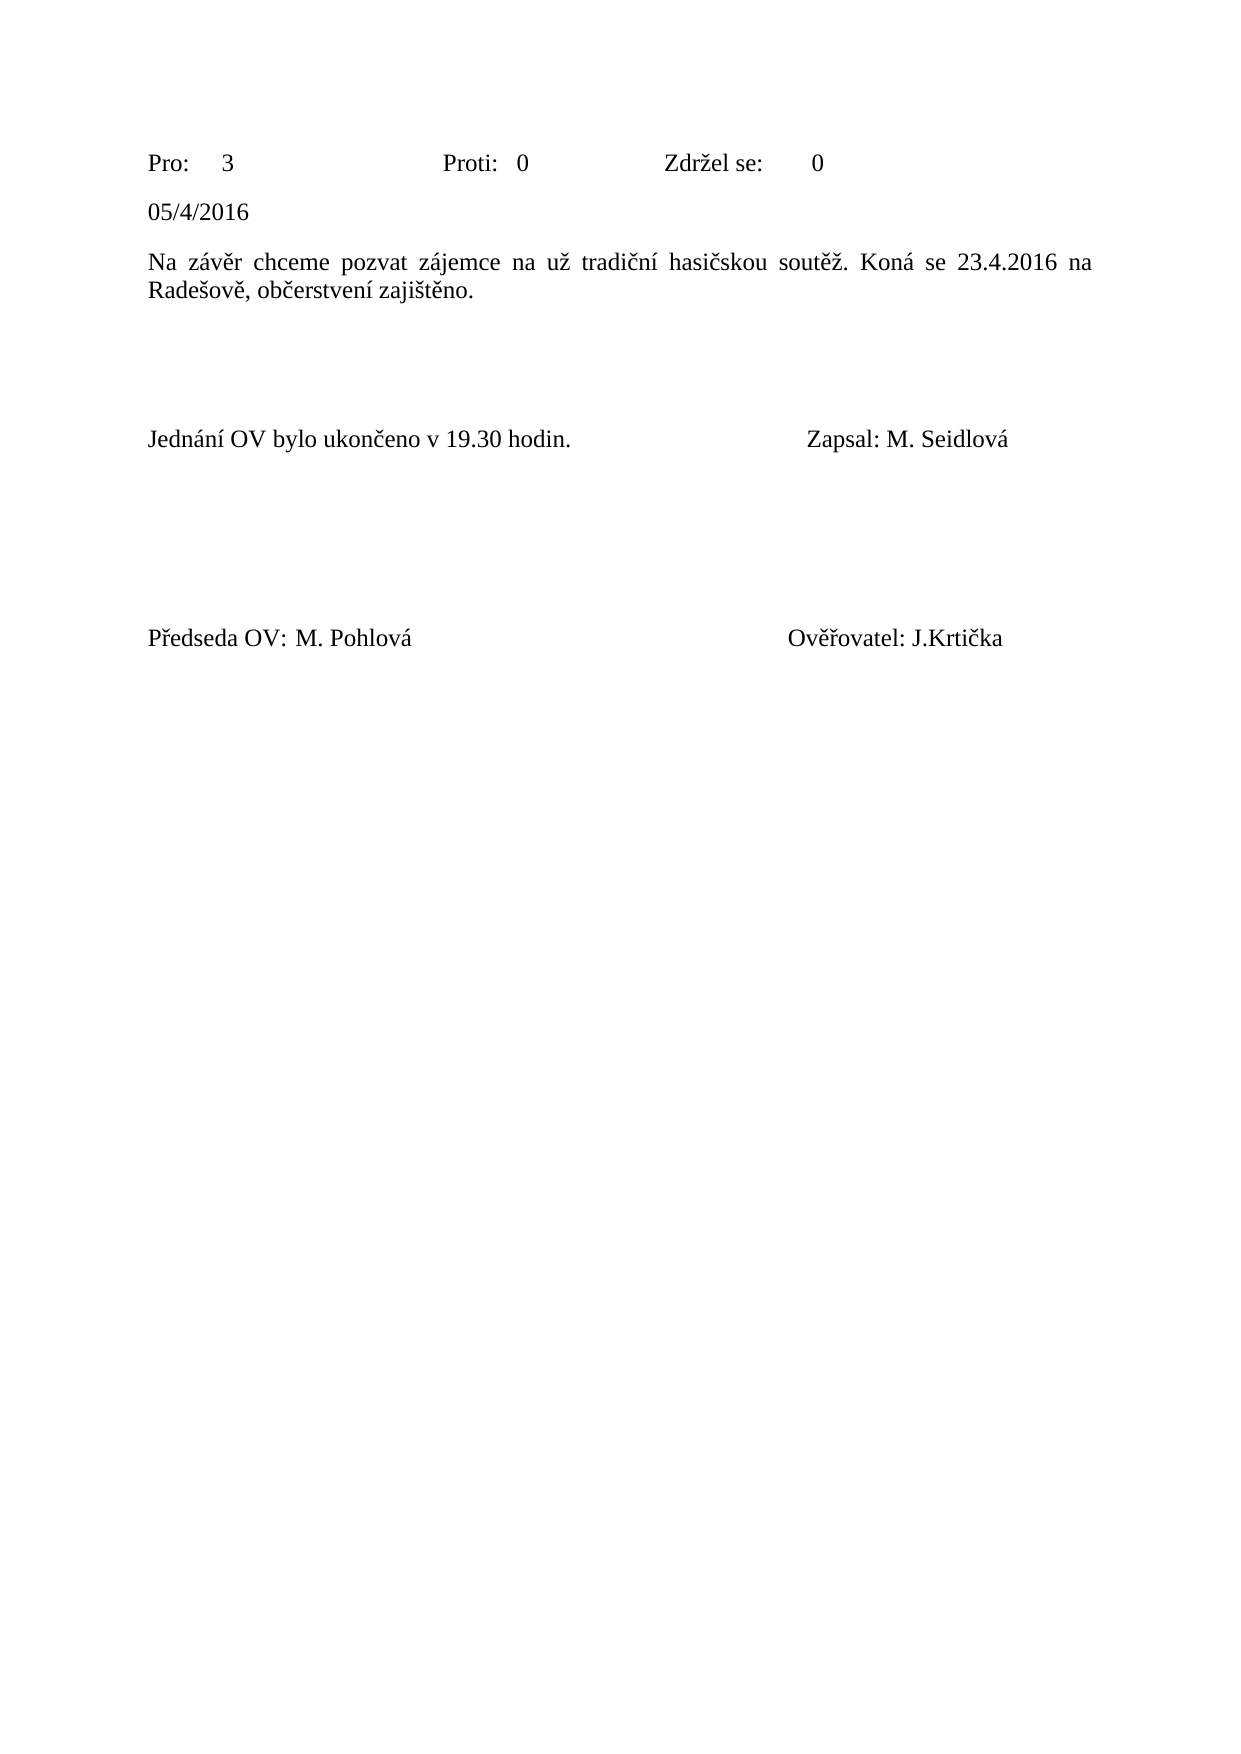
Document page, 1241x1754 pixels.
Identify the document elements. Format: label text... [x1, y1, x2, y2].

text Na závěr chceme pozvat zájemce na už tradiční hasičskou soutěž. Koná se 23.4.2016 na Radešově, občerstvení zajištěno. [148, 247, 1093, 304]
text Předseda OV: M. Pohlová Ověřovatel: J.Krtička [148, 623, 1093, 680]
text Pro: 3 Proti: 0 Zdržel se: 0 [148, 148, 1093, 176]
text Jednání OV bylo ukončeno v 19.30 hodin. Zapsal: M. Seidlová [148, 424, 1093, 453]
text 05/4/2016 [148, 197, 1093, 226]
